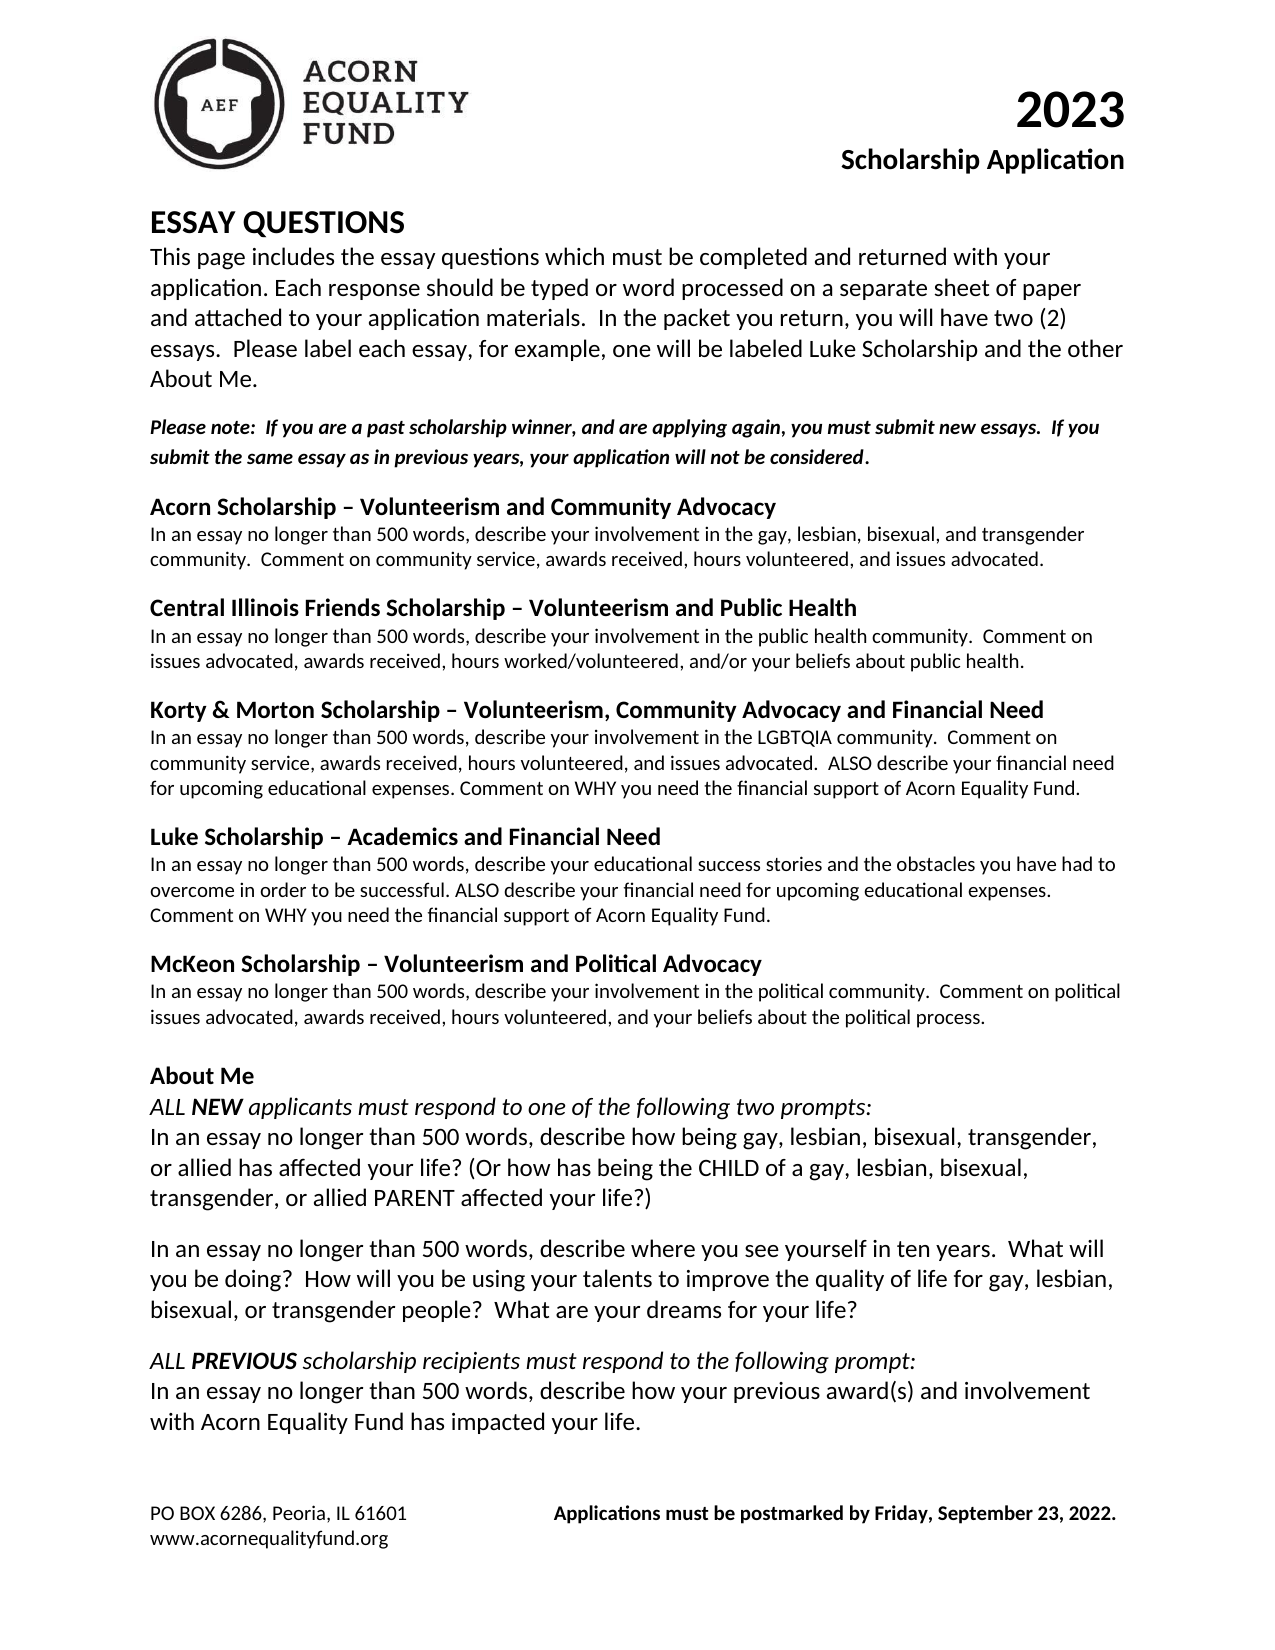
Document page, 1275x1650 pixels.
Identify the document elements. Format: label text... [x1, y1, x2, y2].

text Korty & Morton Scholarship – Volunteerism, Community Advocacy and Financial Need [150, 694, 1125, 724]
subtitle ALL NEW applicants must respond to one of the following two prompts: [150, 1091, 1125, 1121]
text ESSAY QUESTIONS [150, 201, 1125, 242]
text In an essay no longer than 500 words, describe where you see yourself in ten years. What will you be doing? How will you be using your talents to improve the quality of life for gay, lesbian, bisexual, or transgender people? What are your dreams for your life? [150, 1233, 1125, 1324]
text In an essay no longer than 500 words, describe how your previous award(s) and involvement with Acorn Equality Fund has impacted your life. [150, 1375, 1125, 1436]
text In an essay no longer than 500 words, describe your educational success stories and the obstacles you have had to overcome in order to be successful. ALSO describe your financial need for upcoming educational expenses. Comment on WHY you need the financial support of Acorn Equality Fund. [150, 852, 1125, 928]
text This page includes the essay questions which must be completed and returned with your application. Each response should be typed or word processed on a separate sheet of paper and attached to your application materials. In the packet you return, you will have two (2) essays. Please label each essay, for example, one will be labeled Luke Scholarship and the other About Me. [150, 242, 1125, 394]
text Luke Scholarship – Academics and Financial Need [150, 821, 1125, 852]
subtitle About Me [150, 1060, 1125, 1091]
text In an essay no longer than 500 words, describe your involvement in the political community. Comment on political issues advocated, awards received, hours volunteered, and your beliefs about the political process. [150, 979, 1125, 1029]
text In an essay no longer than 500 words, describe how being gay, lesbian, bisexual, transgender, or allied has affected your life? (Or how has being the CHILD of a gay, lesbian, bisexual, transgender, or allied PARENT affected your life?) [150, 1121, 1125, 1213]
text In an essay no longer than 500 words, describe your involvement in the LGBTQIA community. Comment on community service, awards received, hours volunteered, and issues advocated. ALSO describe your financial need for upcoming educational expenses. Comment on WHY you need the financial support of Acorn Equality Fund. [150, 724, 1125, 801]
text In an essay no longer than 500 words, describe your involvement in the gay, lesbian, bisexual, and transgender community. Comment on community service, awards received, hours volunteered, and issues advocated. [150, 521, 1125, 572]
picture [150, 36, 474, 172]
text Acorn Scholarship – Volunteerism and Community Advocacy [150, 491, 1125, 521]
text McKeon Scholarship – Volunteerism and Political Advocacy [150, 948, 1125, 979]
text Please note: If you are a past scholarship winner, and are applying again, you must submit new essays. If you submit the same essay as in previous years, your application will not be considered. [150, 414, 1125, 470]
text In an essay no longer than 500 words, describe your involvement in the public health community. Comment on issues advocated, awards received, hours worked/volunteered, and/or your beliefs about public health. [150, 623, 1125, 674]
text Central Illinois Friends Scholarship – Volunteerism and Public Health [150, 592, 1125, 623]
text ALL PREVIOUS scholarship recipients must respond to the following prompt: [150, 1345, 1125, 1375]
